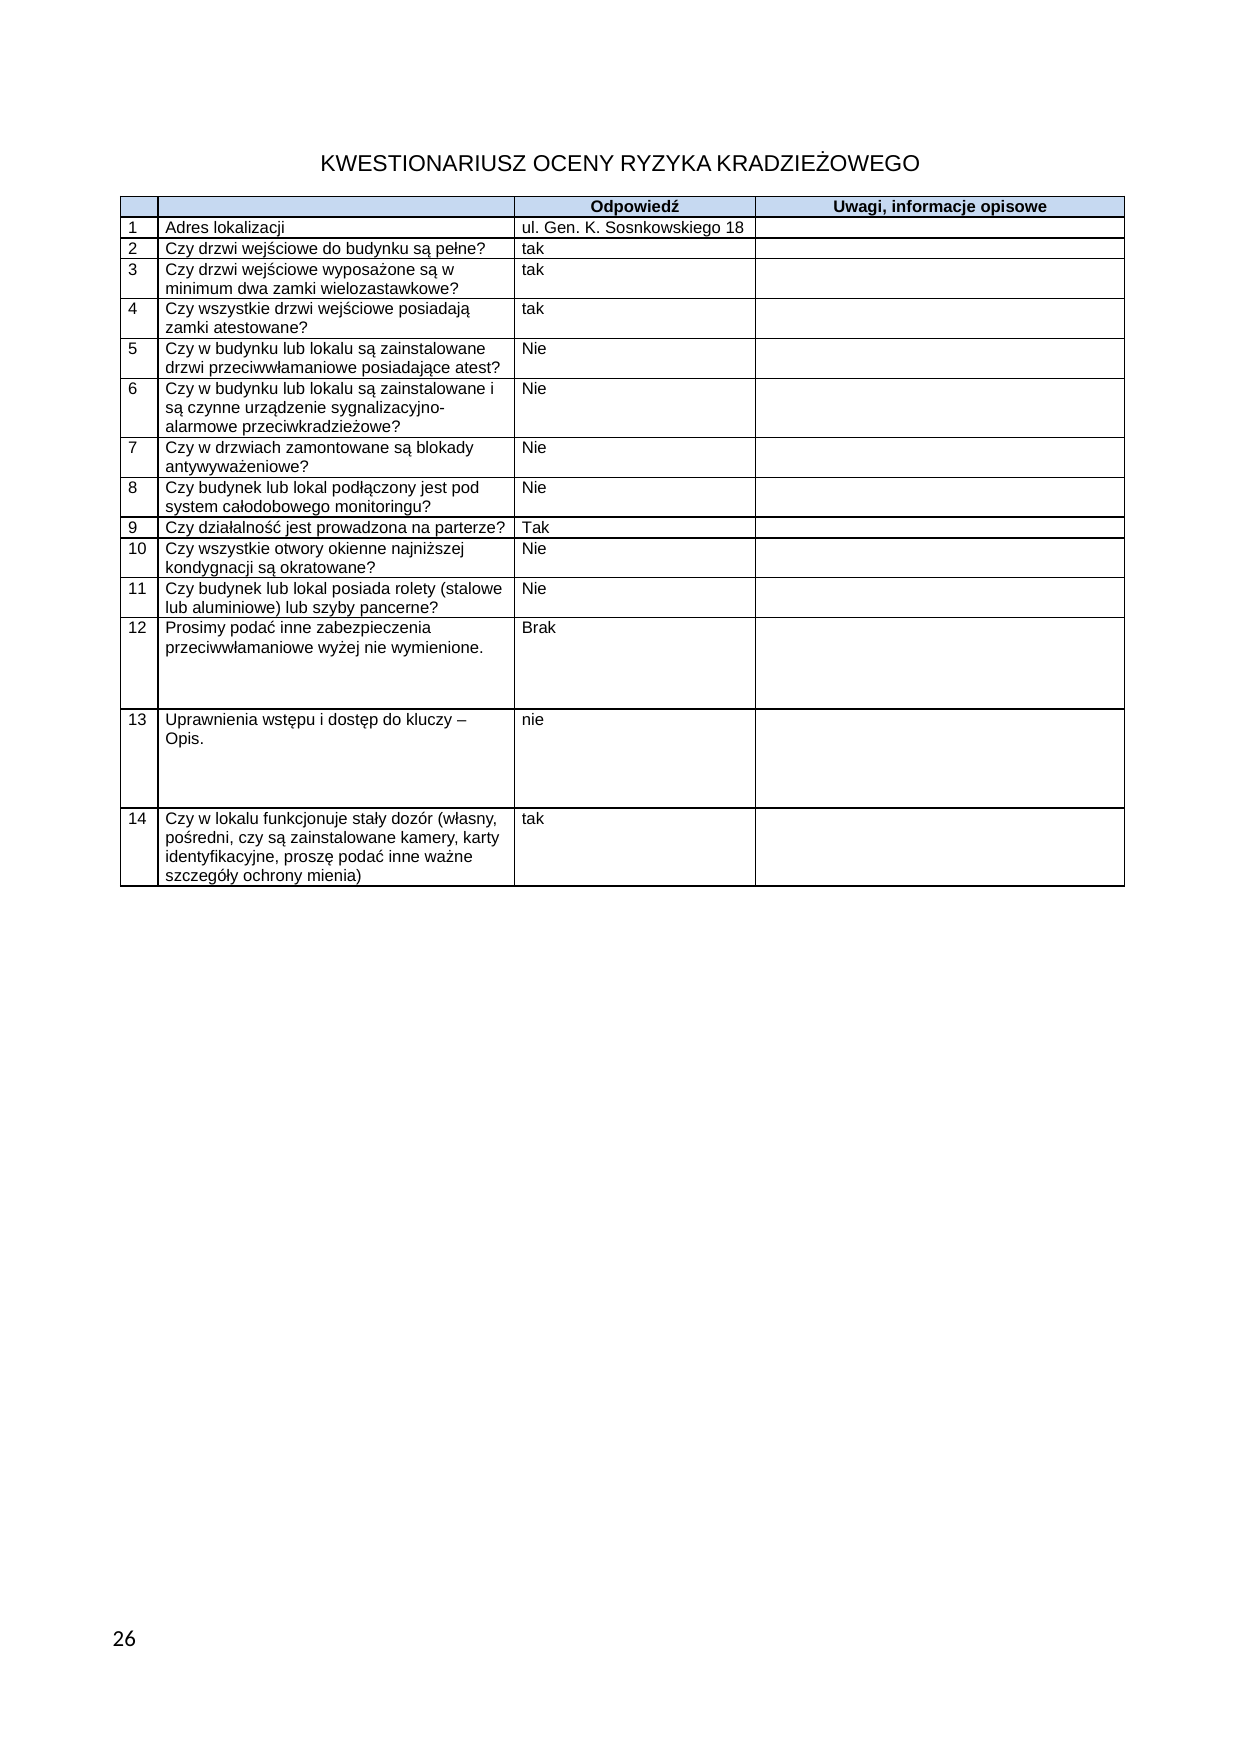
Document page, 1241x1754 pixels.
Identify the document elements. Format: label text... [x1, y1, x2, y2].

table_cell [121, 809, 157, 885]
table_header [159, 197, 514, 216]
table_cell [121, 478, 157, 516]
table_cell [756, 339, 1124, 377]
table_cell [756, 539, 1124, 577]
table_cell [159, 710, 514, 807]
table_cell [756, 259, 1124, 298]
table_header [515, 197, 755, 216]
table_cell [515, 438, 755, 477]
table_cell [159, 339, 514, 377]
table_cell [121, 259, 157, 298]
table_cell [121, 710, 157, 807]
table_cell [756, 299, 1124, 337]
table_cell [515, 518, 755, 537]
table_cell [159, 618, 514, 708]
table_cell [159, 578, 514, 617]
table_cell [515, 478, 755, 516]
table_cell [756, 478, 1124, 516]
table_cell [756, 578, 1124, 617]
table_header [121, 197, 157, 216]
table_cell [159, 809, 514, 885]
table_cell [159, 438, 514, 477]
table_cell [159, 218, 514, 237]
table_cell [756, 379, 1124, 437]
text KWESTIONARIUSZ OCENY RYZYKA KRADZIEŻOWEGO [112, 150, 1128, 176]
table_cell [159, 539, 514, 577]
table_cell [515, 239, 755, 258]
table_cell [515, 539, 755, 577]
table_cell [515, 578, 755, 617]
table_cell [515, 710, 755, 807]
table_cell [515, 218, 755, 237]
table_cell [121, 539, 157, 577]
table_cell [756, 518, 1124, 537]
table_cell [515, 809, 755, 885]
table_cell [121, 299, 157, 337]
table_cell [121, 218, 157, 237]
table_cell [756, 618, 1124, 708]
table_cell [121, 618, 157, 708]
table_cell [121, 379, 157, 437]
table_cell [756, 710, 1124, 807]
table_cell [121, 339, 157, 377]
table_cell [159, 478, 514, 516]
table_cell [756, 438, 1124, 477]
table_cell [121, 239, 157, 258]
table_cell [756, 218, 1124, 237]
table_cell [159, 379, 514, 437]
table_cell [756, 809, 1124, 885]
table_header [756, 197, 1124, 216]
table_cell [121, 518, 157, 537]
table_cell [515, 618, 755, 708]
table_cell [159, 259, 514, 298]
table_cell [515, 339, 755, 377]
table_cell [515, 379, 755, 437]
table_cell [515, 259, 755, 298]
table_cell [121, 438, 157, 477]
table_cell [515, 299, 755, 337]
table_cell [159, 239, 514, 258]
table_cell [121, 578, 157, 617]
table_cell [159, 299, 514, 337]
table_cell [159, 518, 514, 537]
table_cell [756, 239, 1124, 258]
